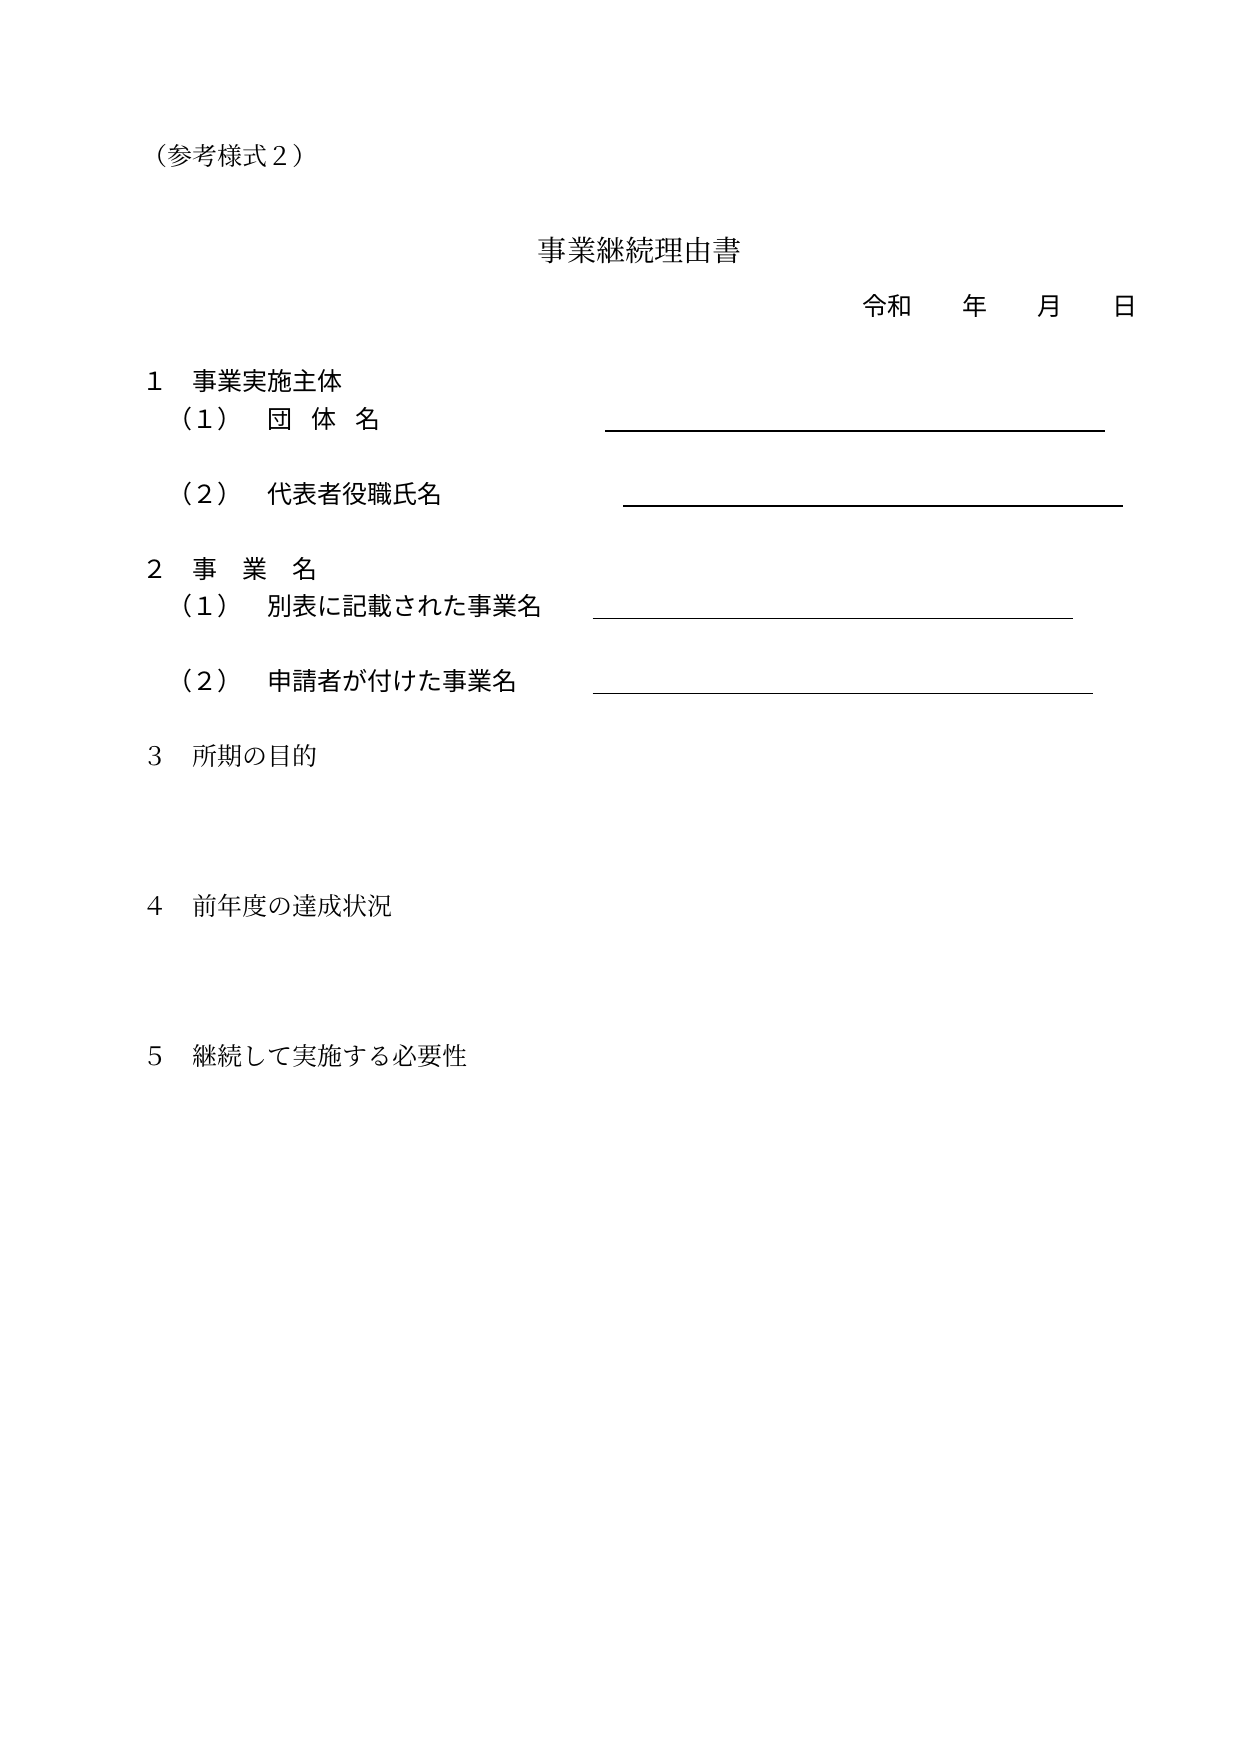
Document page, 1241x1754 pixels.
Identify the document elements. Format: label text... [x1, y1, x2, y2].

text （２） 申請者が付けた事業名 [142, 661, 1137, 698]
text １ 事業実施主体 [142, 361, 1137, 398]
text 事業継続理由書 [142, 211, 1137, 286]
text （１） 別表に記載された事業名 [142, 586, 1137, 623]
text ５ 継続して実施する必要性 [142, 1036, 1137, 1073]
text 令和 年 月 日 [142, 286, 1137, 323]
text （参考様式２） [142, 136, 1137, 173]
text ４ 前年度の達成状況 [142, 886, 1137, 923]
text ２ 事 業 名 [142, 548, 1137, 586]
text ３ 所期の目的 [142, 736, 1137, 773]
text （２） 代表者役職氏名 [142, 473, 1137, 511]
text （１） 団体名 [142, 398, 1137, 436]
